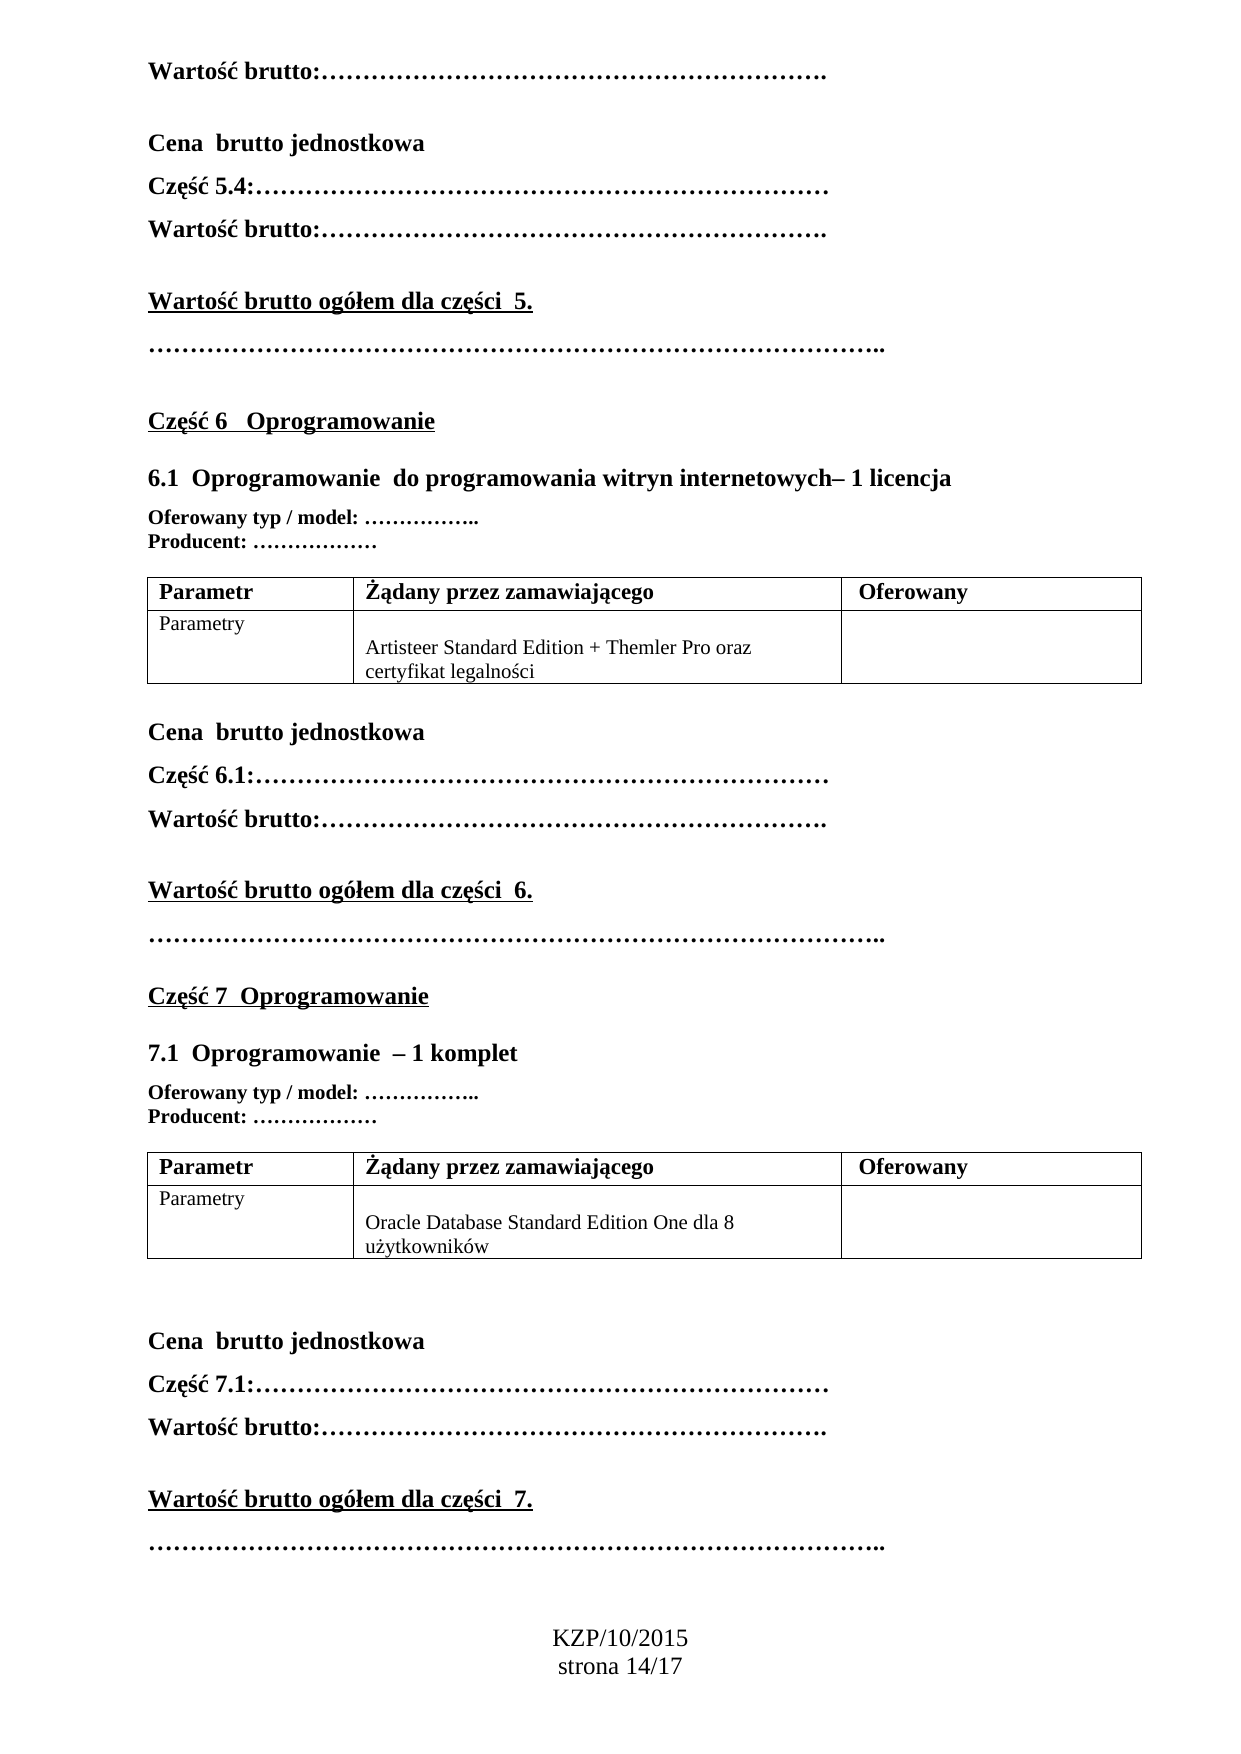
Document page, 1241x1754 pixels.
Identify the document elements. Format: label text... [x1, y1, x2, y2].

table_cell [842, 611, 1141, 683]
text Część 6.1:…………………………………………………………… [148, 761, 1093, 789]
table_cell Artisteer Standard Edition + Themler Pro oraz certyfikat legalności [354, 611, 841, 683]
table_header Żądany przez zamawiającego [354, 578, 841, 610]
table_header Parametr [148, 578, 353, 610]
table_cell Parametry [148, 611, 353, 683]
text Wartość brutto ogółem dla części 7. [148, 1484, 1093, 1513]
text …………………………………………………………………………….. [148, 919, 1093, 947]
table_header Oferowany [842, 578, 1141, 610]
text Cena brutto jednostkowa [148, 128, 1093, 157]
text Wartość brutto:……………………………………………………. [148, 1412, 1093, 1441]
text 7.1 Oprogramowanie – 1 komplet [148, 1038, 1093, 1067]
table_cell Oracle Database Standard Edition One dla 8 użytkowników [354, 1186, 841, 1258]
text Wartość brutto:……………………………………………………. [148, 214, 1093, 243]
text …………………………………………………………………………….. [148, 329, 1093, 358]
text Oferowany typ / model: …………….. [148, 1080, 1093, 1104]
table_cell Parametry [148, 1186, 353, 1258]
table_header Oferowany [842, 1153, 1141, 1185]
text Wartość brutto ogółem dla części 5. [148, 286, 1093, 315]
text Cena brutto jednostkowa [148, 717, 1093, 746]
text Część 5.4:…………………………………………………………… [148, 171, 1093, 200]
text Część 6 Oprogramowanie [148, 406, 1093, 435]
text Producent: ……………… [148, 1104, 1093, 1128]
text Wartość brutto ogółem dla części 6. [148, 876, 1093, 904]
text Oferowany typ / model: …………….. [148, 505, 1093, 529]
text Cena brutto jednostkowa [148, 1326, 1093, 1355]
text Wartość brutto:……………………………………………………. [148, 56, 1093, 85]
table_header Żądany przez zamawiającego [354, 1153, 841, 1185]
text Wartość brutto:……………………………………………………. [148, 804, 1093, 832]
text 6.1 Oprogramowanie do programowania witryn internetowych– 1 licencja [148, 463, 1093, 492]
text Producent: ……………… [148, 529, 1093, 553]
text Część 7.1:…………………………………………………………… [148, 1369, 1093, 1398]
table_header Parametr [148, 1153, 353, 1185]
table_cell [842, 1186, 1141, 1258]
text Część 7 Oprogramowanie [148, 981, 1093, 1010]
text …………………………………………………………………………….. [148, 1527, 1093, 1556]
